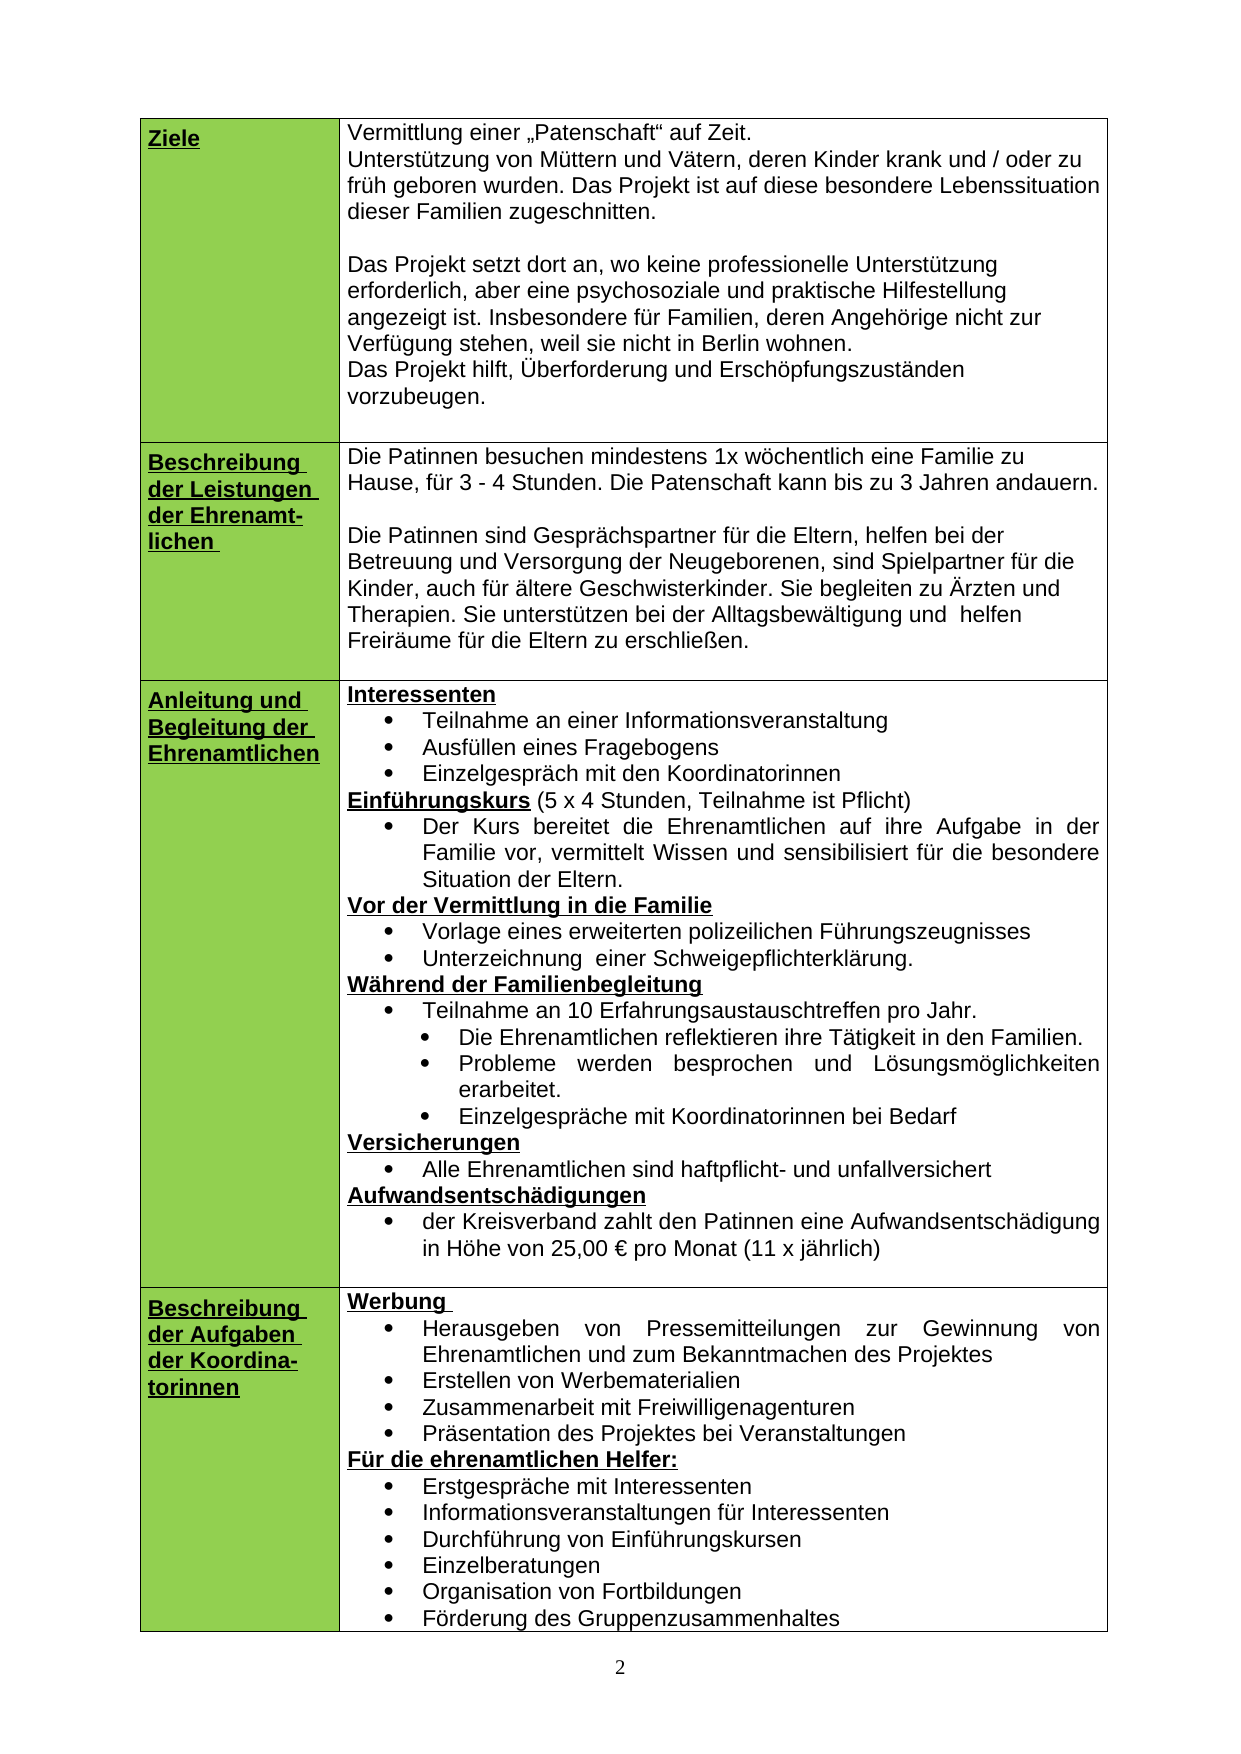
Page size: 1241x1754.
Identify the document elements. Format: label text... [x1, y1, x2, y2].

table_cell Interessenten Teilnahme an einer Informationsveranstaltung Ausfüllen eines Fragebogens Einzelgespräch mit den Koordinatorinnen Einführungskurs (5 x 4 Stunden, Teilnahme ist Pflicht) Der Kurs bereitet die Ehrenamtlichen auf ihre Aufgabe in der Familie vor, vermittelt Wissen und sensibilisiert für die besondere Situation der Eltern. Vor der Vermittlung in die Familie Vorlage eines erweiterten polizeilichen Führungszeugnisses Unterzeichnung einer Schweigepflichterklärung. Während der Familienbegleitung Teilnahme an 10 Erfahrungsaustauschtreffen pro Jahr. Die Ehrenamtlichen reflektieren ihre Tätigkeit in den Familien. Probleme werden besprochen und Lösungsmöglichkeiten erarbeitet. Einzelgespräche mit Koordinatorinnen bei Bedarf Versicherungen Alle Ehrenamtlichen sind haftpflicht- und unfallversichert Aufwandsentschädigungen der Kreisverband zahlt den Patinnen eine Aufwandsentschädigung in Höhe von 25,00 € pro Monat (11 x jährlich) [340, 681, 1107, 1287]
table_cell Beschreibung der Leistungen der Ehrenamt-lichen [141, 443, 339, 680]
table_cell Ziele [141, 119, 339, 442]
table_cell Die Patinnen besuchen mindestens 1x wöchentlich eine Familie zu Hause, für 3 - 4 Stunden. Die Patenschaft kann bis zu 3 Jahren andauern. Die Patinnen sind Gesprächspartner für die Eltern, helfen bei der Betreuung und Versorgung der Neugeborenen, sind Spielpartner für die Kinder, auch für ältere Geschwisterkinder. Sie begleiten zu Ärzten und Therapien. Sie unterstützen bei der Alltagsbewältigung und helfen Freiräume für die Eltern zu erschließen. [340, 443, 1107, 680]
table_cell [340, 1288, 1107, 1631]
table_cell Anleitung und Begleitung der Ehrenamtlichen [141, 681, 339, 1287]
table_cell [141, 1288, 339, 1631]
table_cell Vermittlung einer „Patenschaft“ auf Zeit. Unterstützung von Müttern und Vätern, deren Kinder krank und / oder zu früh geboren wurden. Das Projekt ist auf diese besondere Lebenssituation dieser Familien zugeschnitten. Das Projekt setzt dort an, wo keine professionelle Unterstützung erforderlich, aber eine psychosoziale und praktische Hilfestellung angezeigt ist. Insbesondere für Familien, deren Angehörige nicht zur Verfügung stehen, weil sie nicht in Berlin wohnen. Das Projekt hilft, Überforderung und Erschöpfungszuständen vorzubeugen. [340, 119, 1107, 442]
